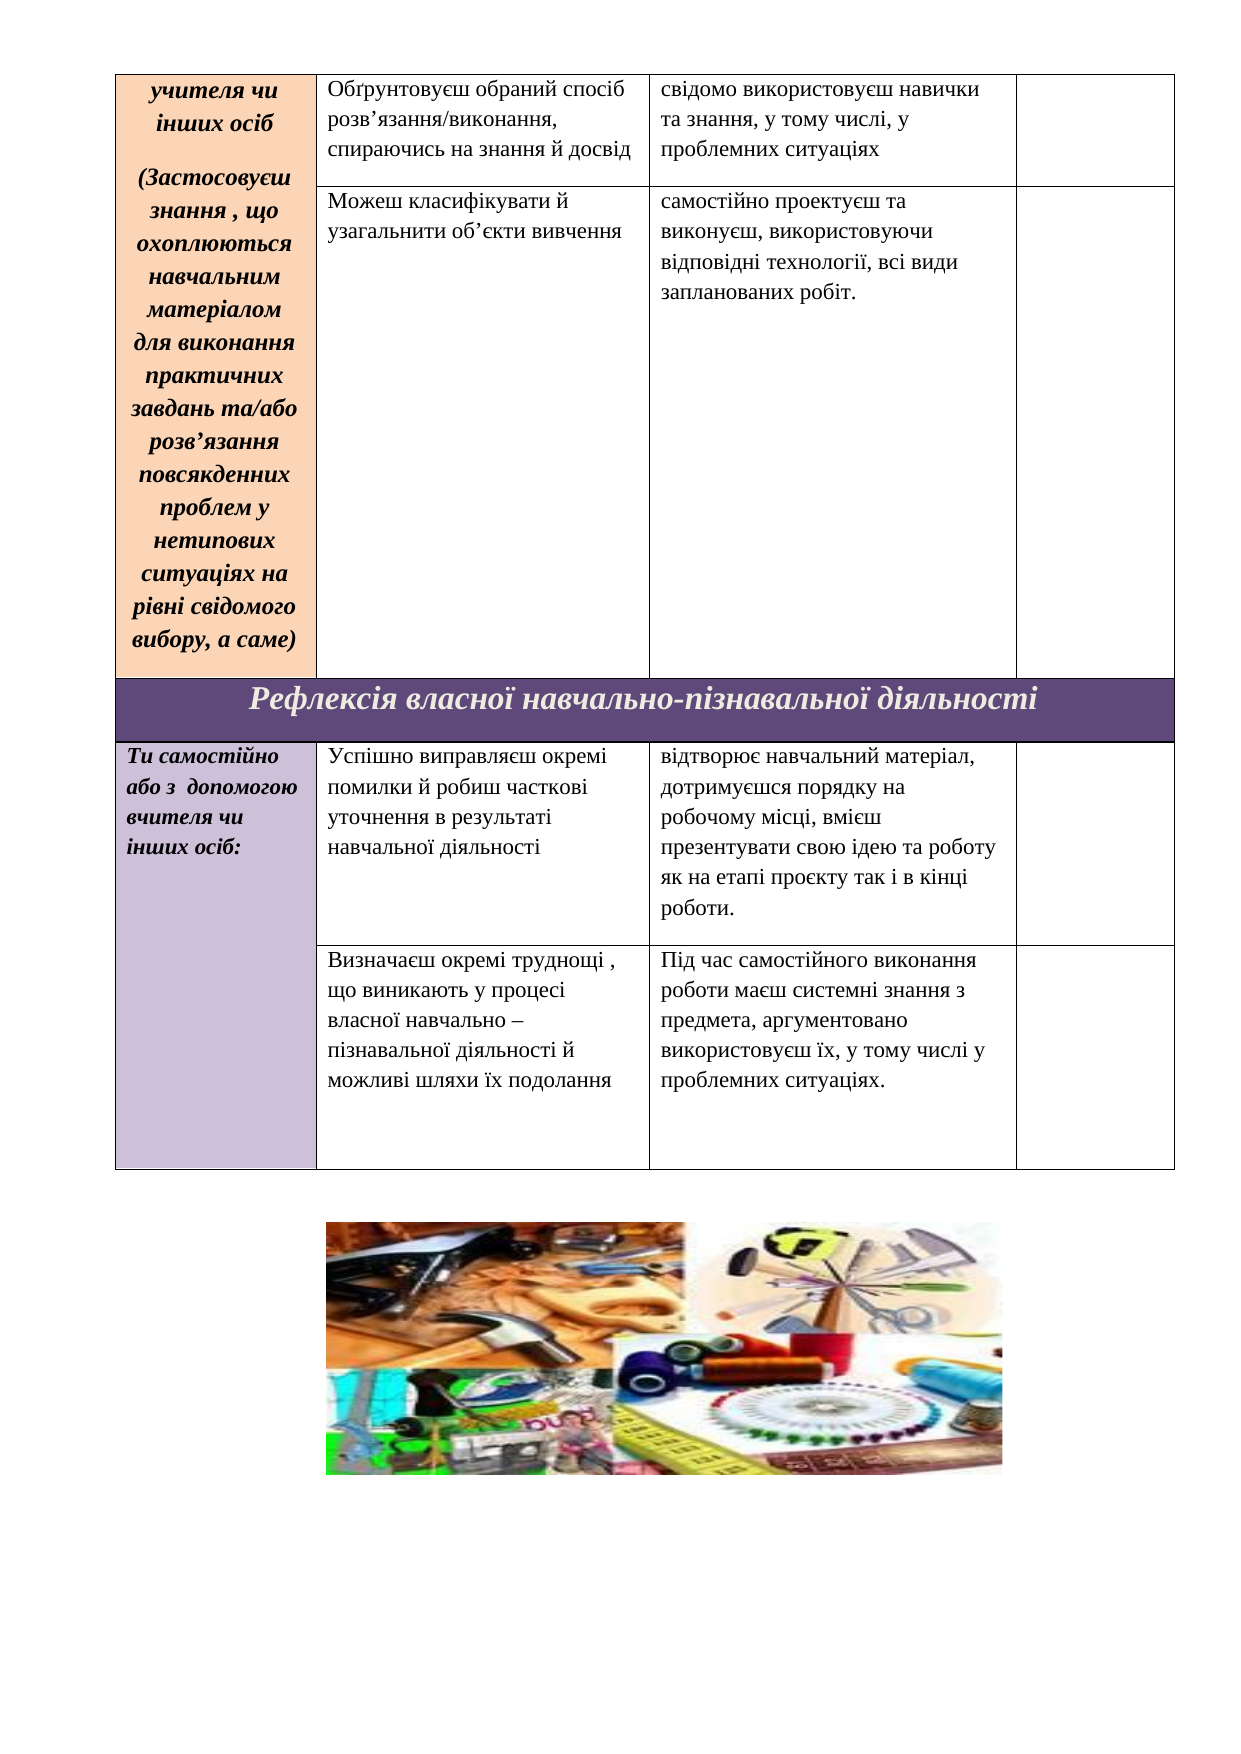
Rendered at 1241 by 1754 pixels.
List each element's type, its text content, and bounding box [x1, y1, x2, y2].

table_cell [1017, 75, 1174, 186]
picture [326, 1222, 1003, 1475]
table_cell [1017, 946, 1174, 1168]
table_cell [116, 75, 316, 677]
table_cell самостійно проектуєш та виконуєш, використовуючи відповідні технології, всі види запланованих робіт. [650, 187, 1016, 677]
table_cell свідомо використовуєш навички та знання, у тому числі, у проблемних ситуаціях [650, 75, 1016, 186]
table_cell [1017, 187, 1174, 677]
table_cell Рефлексія власної навчально-пізнавальної діяльності [116, 679, 1174, 741]
table_cell Ти самостійно або з допомогою вчителя чи інших осіб: [116, 743, 316, 1168]
table_cell Обґрунтовуєш обраний спосіб розв’язання/виконання, спираючись на знання й досвід [317, 75, 649, 186]
table_cell відтворює навчальний матеріал, дотримуєшся порядку на робочому місці, вмієш презентувати свою ідею та роботу як на етапі проєкту так і в кінці роботи. [650, 743, 1016, 944]
table_cell [1017, 743, 1174, 944]
table_cell Успішно виправляєш окремі помилки й робиш часткові уточнення в результаті навчальної діяльності [317, 743, 649, 944]
table_cell Під час самостійного виконання роботи маєш системні знання з предмета, аргументовано використовуєш їх, у тому числі у проблемних ситуаціях. [650, 946, 1016, 1168]
table_cell Визначаєш окремі труднощі , що виникають у процесі власної навчально – пізнавальної діяльності й можливі шляхи їх подолання [317, 946, 649, 1168]
table_cell Можеш класифікувати й узагальнити об’єкти вивчення [317, 187, 649, 677]
